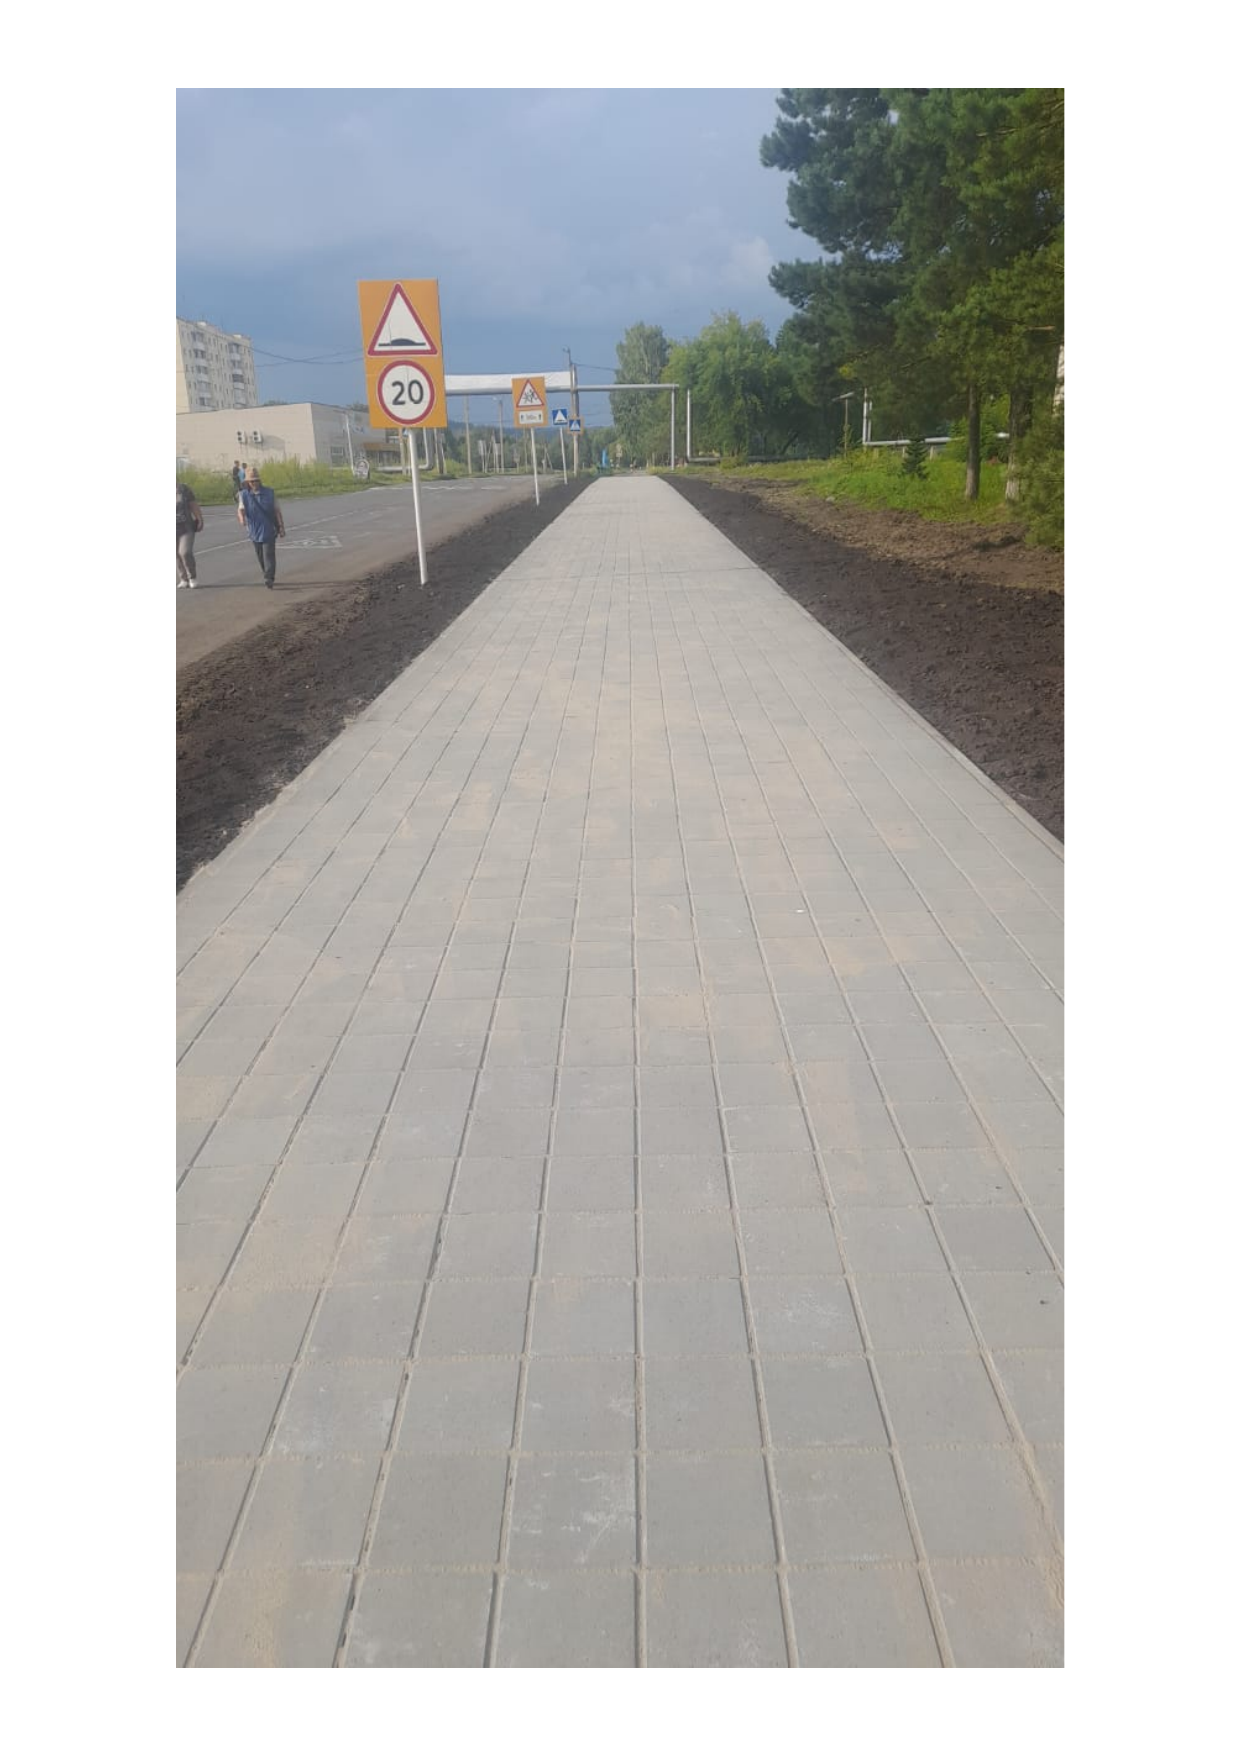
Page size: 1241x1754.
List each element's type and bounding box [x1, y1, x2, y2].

picture [176, 88, 1065, 1668]
